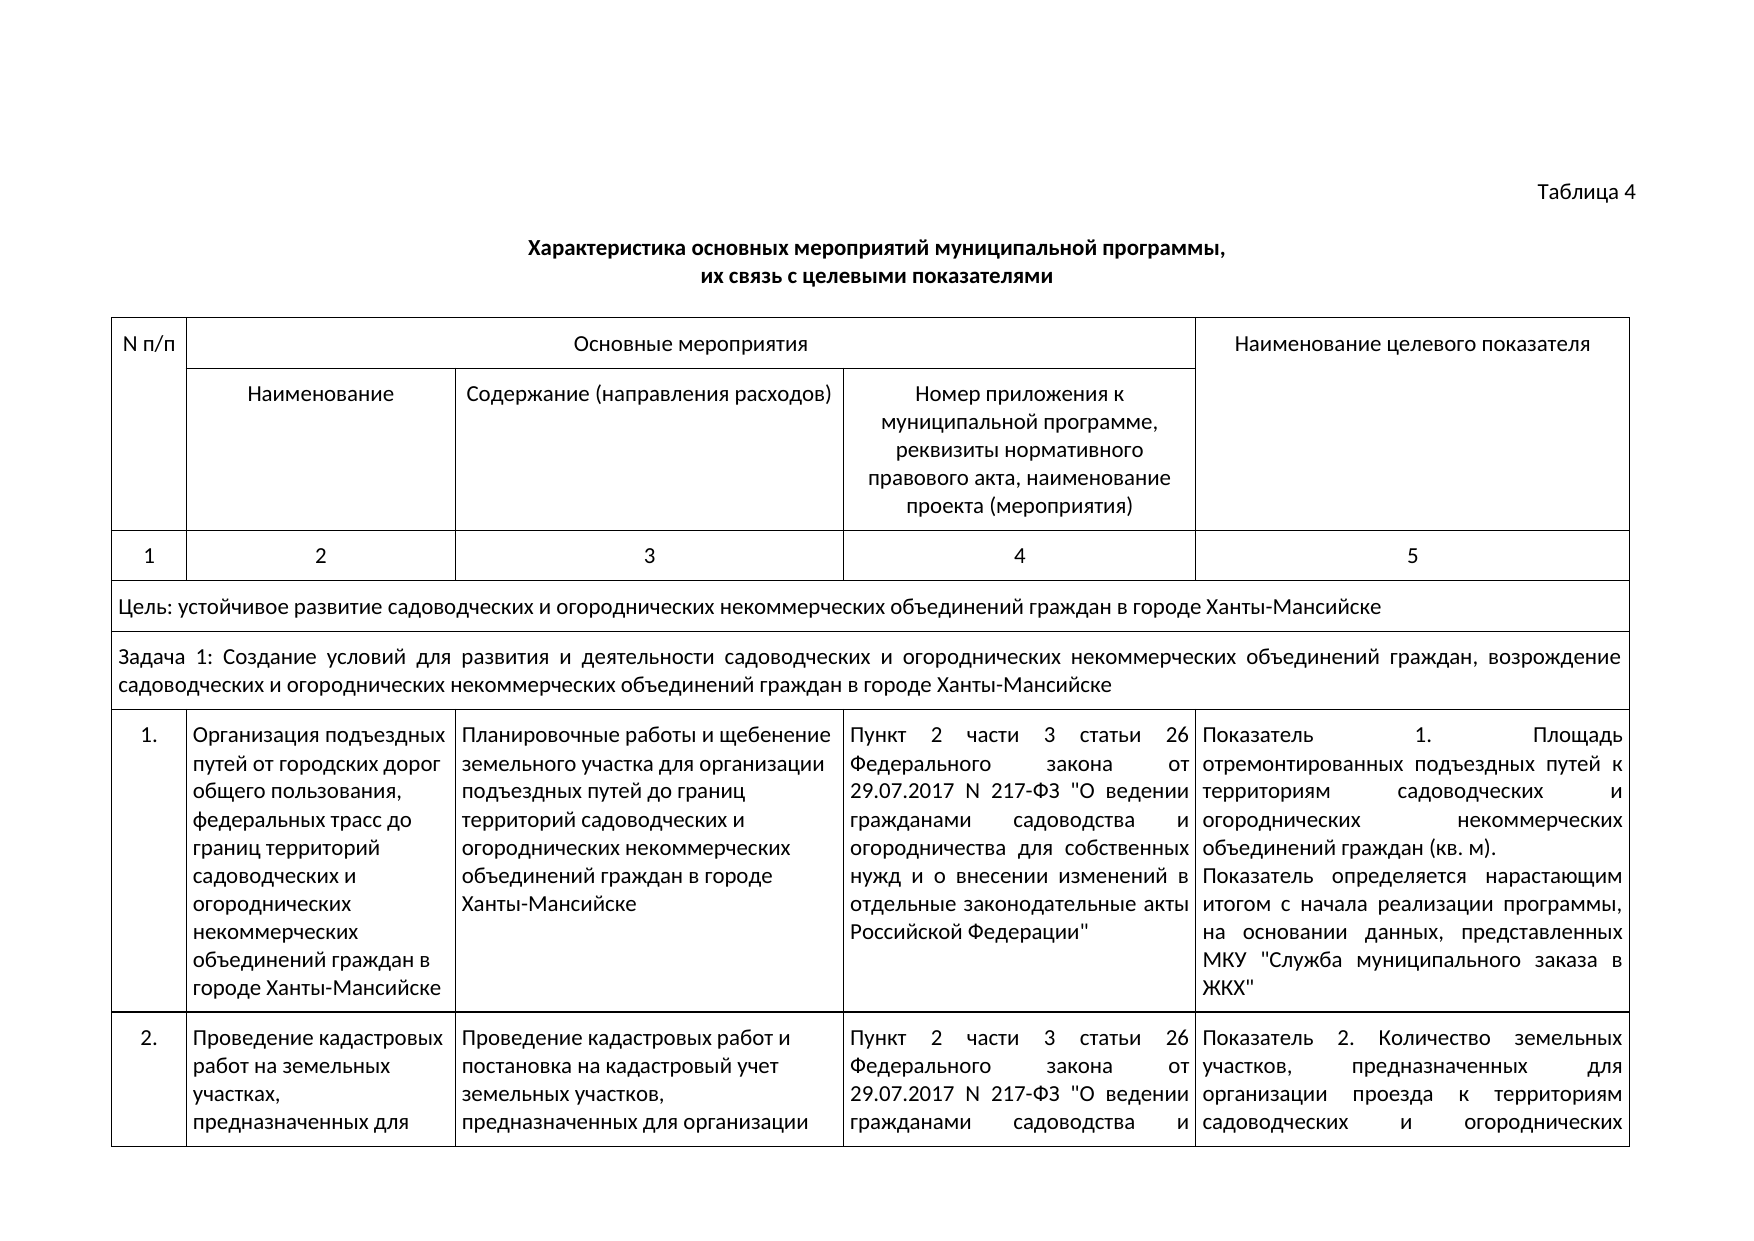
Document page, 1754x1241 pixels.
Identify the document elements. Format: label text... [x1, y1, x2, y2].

table_cell 4 [844, 531, 1195, 580]
text Таблица 4 [118, 177, 1636, 205]
table_cell 1. [112, 710, 186, 1011]
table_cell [844, 1013, 1195, 1146]
table_cell 5 [1196, 531, 1629, 580]
table_cell 1 [112, 531, 186, 580]
table_cell 2. [112, 1013, 186, 1146]
title их связь с целевыми показателями [118, 261, 1636, 289]
table_header Основные мероприятия [187, 318, 1195, 368]
table_cell Организация подъездных путей от городских дорог общего пользования, федеральных трасс до границ территорий садоводческих и огороднических некоммерческих объединений граждан в городе Ханты-Мансийске [187, 710, 455, 1011]
table_header Наименование целевого показателя [1196, 318, 1629, 530]
title Характеристика основных мероприятий муниципальной программы, [118, 233, 1636, 261]
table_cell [456, 1013, 843, 1146]
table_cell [1196, 1013, 1629, 1146]
table_cell Номер приложения к муниципальной программе, реквизиты нормативного правового акта, наименование проекта (мероприятия) [844, 369, 1195, 530]
table_cell Содержание (направления расходов) [456, 369, 843, 530]
table_cell Цель: устойчивое развитие садоводческих и огороднических некоммерческих объединений граждан в городе Ханты-Мансийске [112, 581, 1629, 631]
table_cell 3 [456, 531, 843, 580]
table_cell Наименование [187, 369, 455, 530]
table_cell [187, 1013, 455, 1146]
table_cell Задача 1: Создание условий для развития и деятельности садоводческих и огороднических некоммерческих объединений граждан, возрождение садоводческих и огороднических некоммерческих объединений граждан в городе Ханты-Мансийске [112, 632, 1629, 709]
table_cell Показатель 1. Площадь отремонтированных подъездных путей к территориям садоводческих и огороднических некоммерческих объединений граждан (кв. м). Показатель определяется нарастающим итогом с начала реализации программы, на основании данных, представленных МКУ "Служба муниципального заказа в ЖКХ" [1196, 710, 1629, 1011]
table_header N п/п [112, 318, 186, 530]
table_cell 2 [187, 531, 455, 580]
table_cell Планировочные работы и щебенение земельного участка для организации подъездных путей до границ территорий садоводческих и огороднических некоммерческих объединений граждан в городе Ханты-Мансийске [456, 710, 843, 1011]
